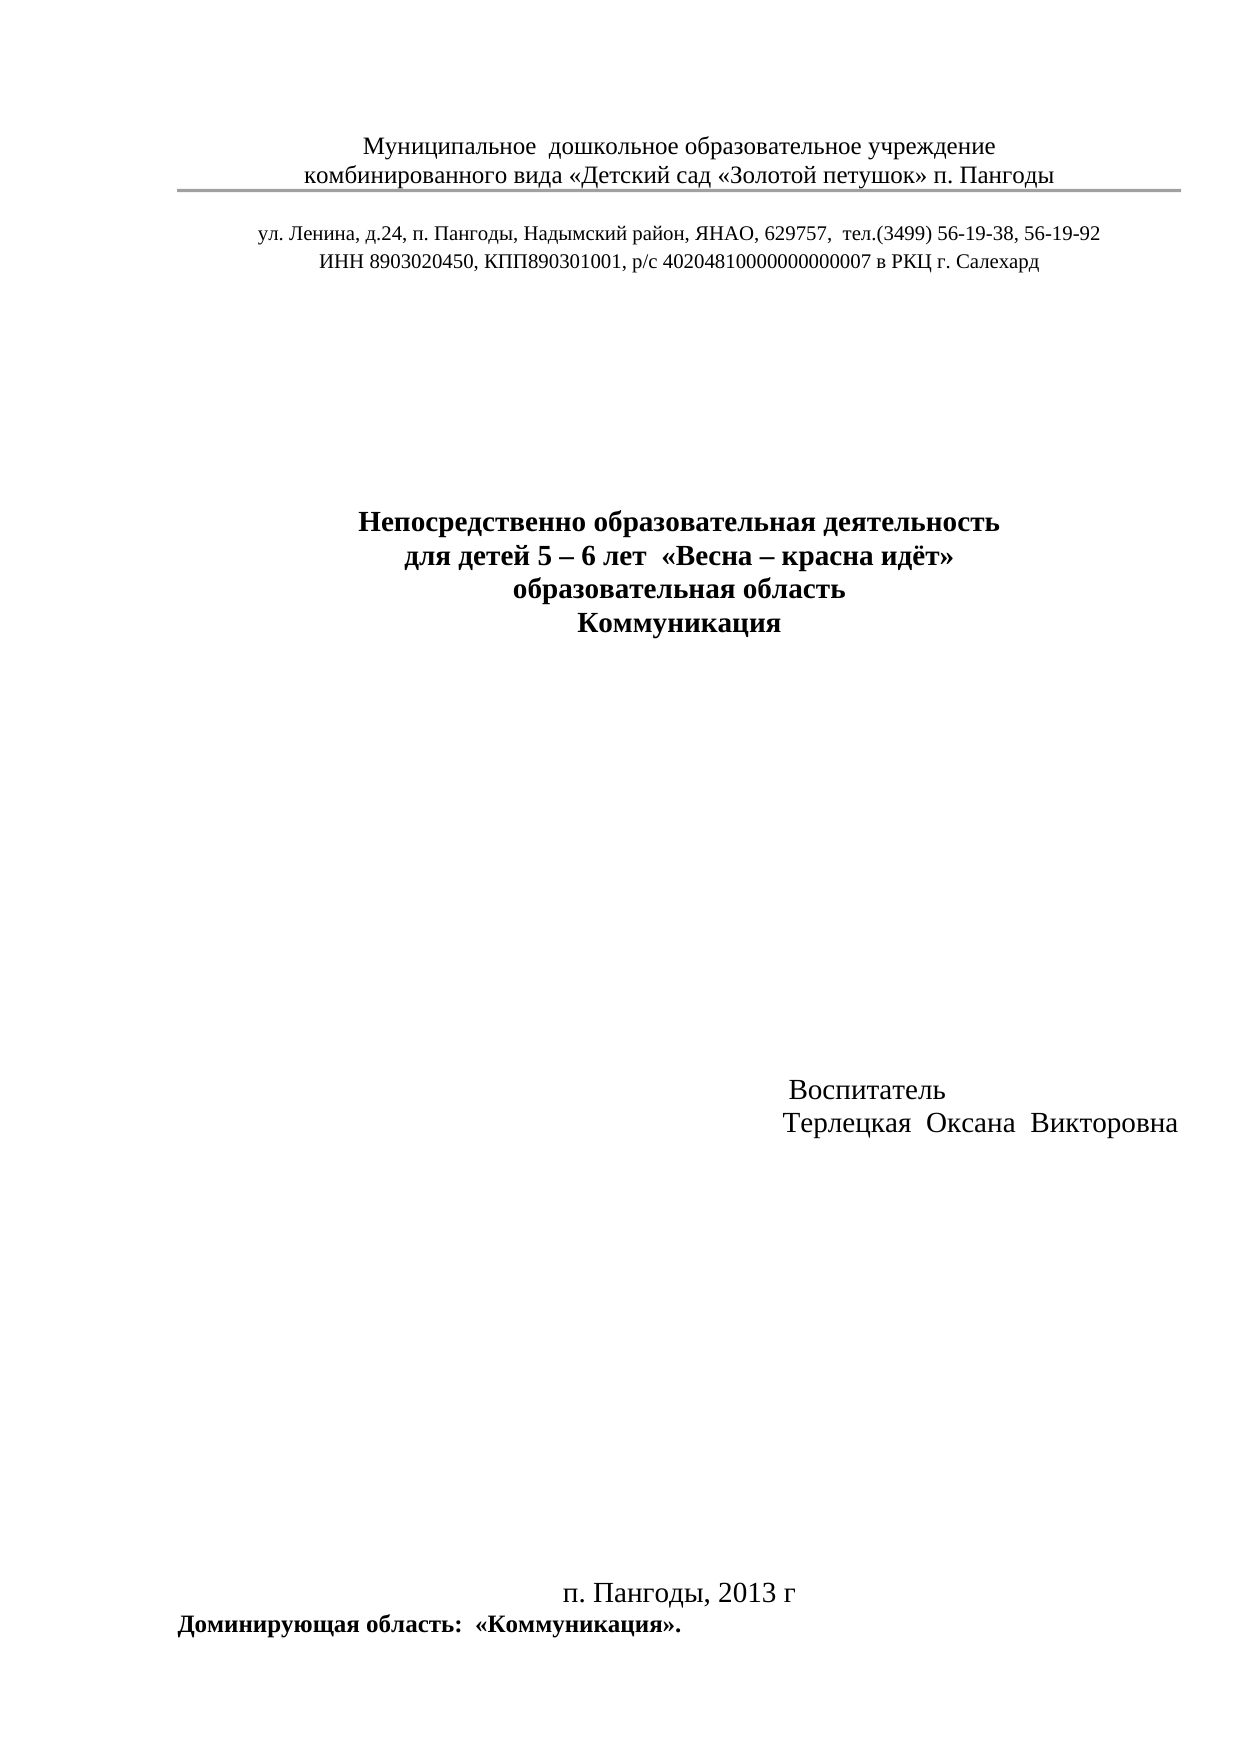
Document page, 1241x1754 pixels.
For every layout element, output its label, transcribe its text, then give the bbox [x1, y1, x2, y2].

text ул. Ленина, д.24, п. Пангоды, Надымский район, ЯНАО, 629757, тел.(3499) 56-19-38, 56-19-92 [177, 217, 1181, 245]
text Муниципальное дошкольное образовательное учреждение [177, 131, 1181, 160]
text образовательная область [177, 572, 1181, 605]
text Непосредственно образовательная деятельность [177, 504, 1181, 538]
text п. Пангоды, 2013 г [177, 1575, 1181, 1609]
text для детей 5 – 6 лет «Весна – красна идёт» [177, 538, 1181, 572]
text Воспитатель [620, 1072, 1181, 1106]
text Доминирующая область: «Коммуникация». [177, 1609, 1181, 1637]
text ИНН 8903020450, КПП890301001, р/с 40204810000000000007 в РКЦ г. Салехард [177, 245, 1181, 273]
text Терлецкая Оксана Викторовна [177, 1106, 1181, 1139]
text Коммуникация [177, 605, 1181, 639]
text комбинированного вида «Детский сад «Золотой петушок» п. Пангоды [177, 160, 1181, 188]
